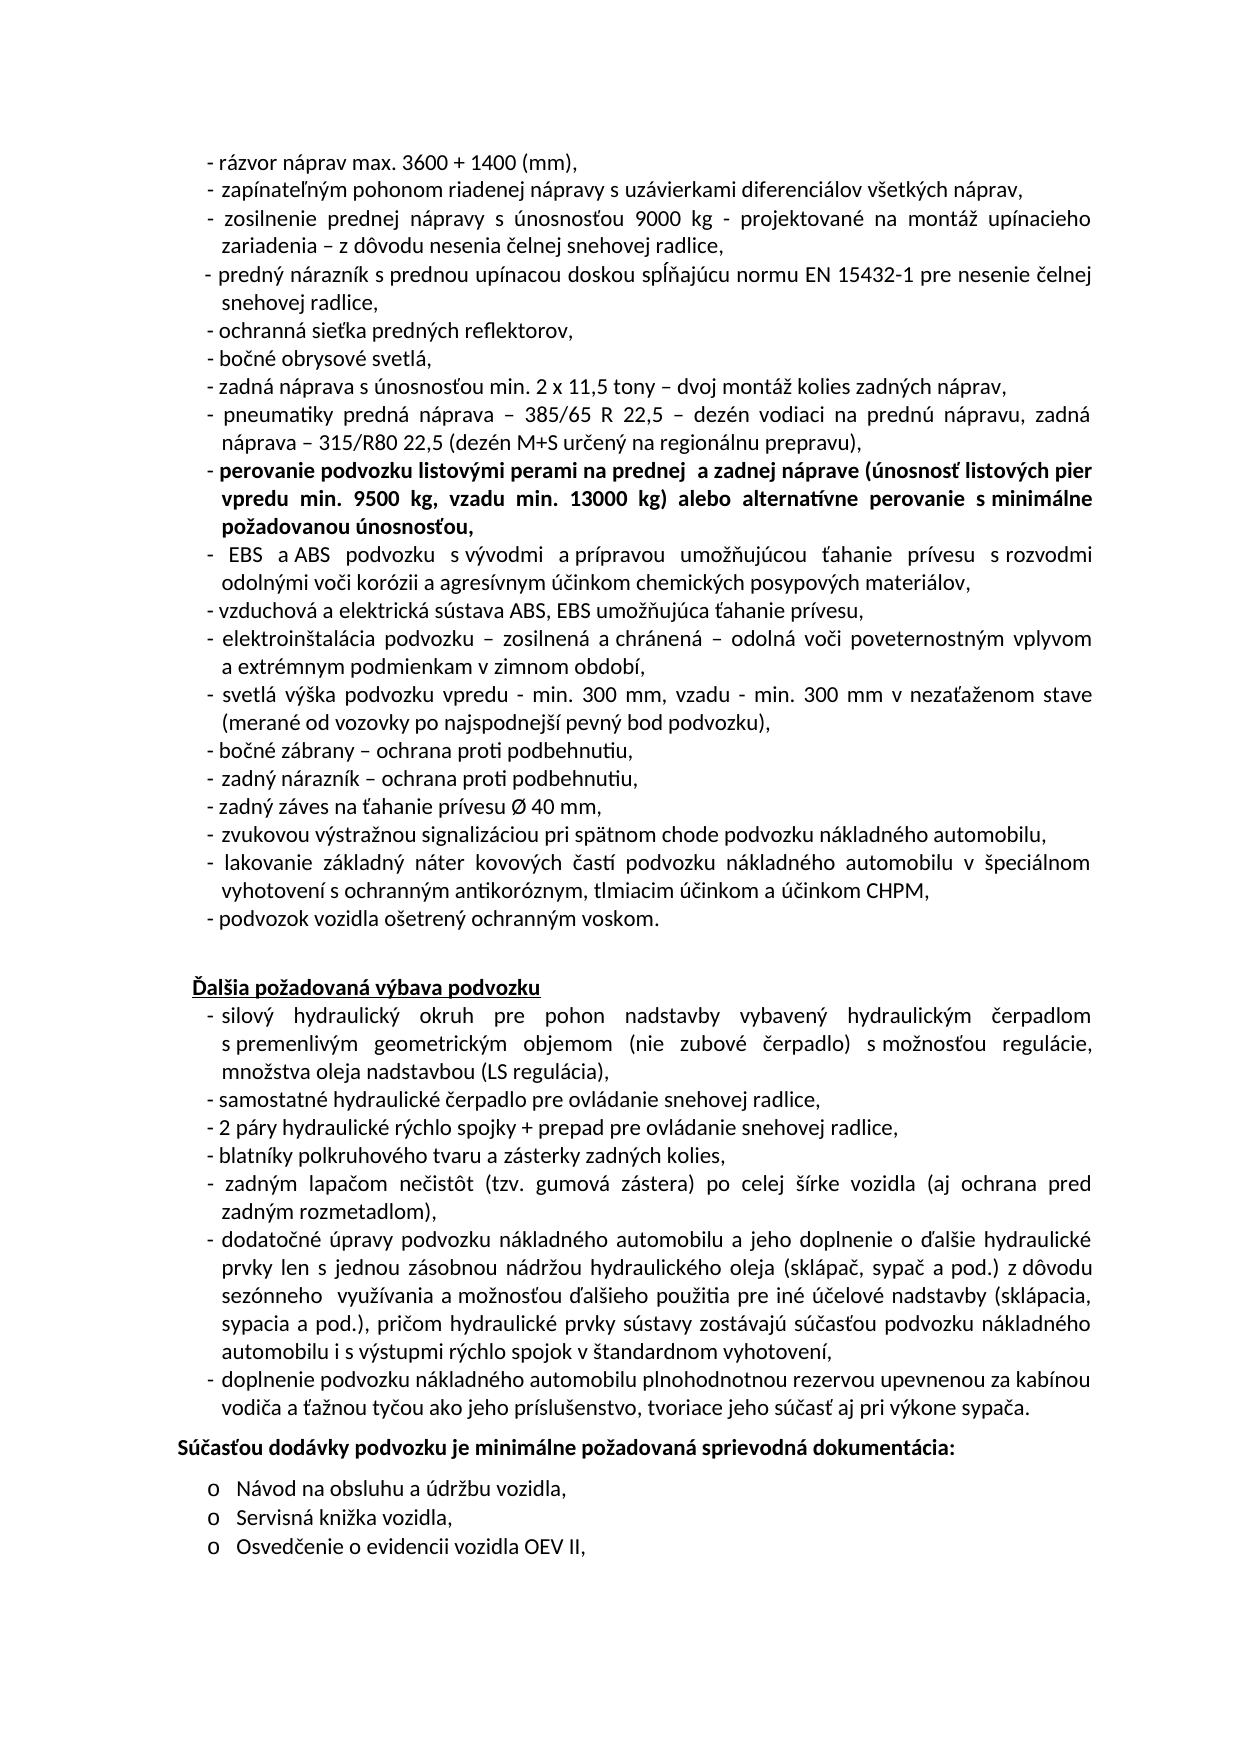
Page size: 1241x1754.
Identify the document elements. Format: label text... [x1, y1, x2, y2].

text - rázvor náprav max. 3600 + 1400 (mm), [207, 148, 1093, 176]
text - zadná náava s únosnosťou min. 2 x 11,5 tony – dvoj montáž kolies zadných náprav, [207, 372, 1093, 400]
text Súčasťou dodávky podvozku je minimálne požadovaná sprievodná dokumentácia: [148, 1433, 1093, 1462]
list Návod na obsluhu a údržbu vozidla, [207, 1474, 1093, 1503]
text - samostatné hydraulické čerpadlo pre ovládanie snehovej radlice, [207, 1085, 1093, 1113]
text - predný nárazník s prednou upínacou doskou spĺňajúcu normu EN 15432-1 pre nesenie čelnej snehovej radlice, [192, 260, 1093, 316]
text - bočné zábrany – ochrana proti podbehnutiu, [207, 736, 1093, 764]
text - 2 páry hydraulické rýchlo spojky + prepad pre ovládanie snehovej radlice, [207, 1113, 1093, 1141]
text - zadným lapačom nečistôt (tzv. gumová zástera) po celej šírke vozidla (aj ochrana pred zadným rozmetadlom), [207, 1169, 1093, 1225]
text - pneumatiky predná náprava – 385/65 R 22,5 – dezén vodiaci na prednú nápravu, zadná náprava – 315/R80 22,5 (dezén M+S určený na regionálnu prepravu), [207, 400, 1093, 456]
text - zosilnenie prednej nápravy s únosnosťou - projektované na montáž upínacieho zariadenia – z dôvodu nesenia čelnej snehovej radlice, [207, 204, 1093, 260]
text - zapínateľným pohonom riadenej nápravy s uzávierkami diferenciálov všetkých náprav, [207, 176, 1093, 204]
list Osvedčenie o evidencii vozidla OEV II, [207, 1532, 1093, 1562]
list Servisná knižka vozidla, [207, 1503, 1093, 1532]
text - perovanie podvozku listovými perami na prednej a zadnej náprave (únosnosť listových pier vpredu min. 9500 kg, vzadu min. 13000 kg) alebo alternatívne perovanie s minimálne požadovanou únosnosťou, [207, 456, 1093, 540]
text - zadný záves na ťahanie prívesu Ø [207, 792, 1093, 820]
text - bočné obrysové svetlá, [207, 344, 1093, 372]
text - vzduchová a elektrická sústava ABS, EBS umožňujúca ťahanie prívesu, [207, 596, 1093, 624]
text - doplnenie podvozku nákladného automobilu plnohodnotnou rezervou upevnenou za kabínou vodiča a ťažnou tyčou ako jeho príslušenstvo, tvoriace jeho súčasť aj pri výkone sypača. [207, 1365, 1093, 1421]
text - zvukovou výstražnou signalizáciou pri spätnom chode podvozku nákladného automobilu, [207, 820, 1093, 848]
text - blatníky polkruhového tvaru a zásterky zadných kolies, [207, 1141, 1093, 1169]
text - lakovanie základný náter kovových častí podvozku nákladného automobilu v špeciálnom vyhotovení s ochranným antikoróznym, tlmiacim účinkom a účinkom CHPM, [207, 848, 1093, 904]
text - EBS a ABS podvozku s vývodmi a prípravou umožňujúcou ťahanie prívesu s rozvodmi odolnými voči korózii a agresívnym účinkom chemických posypových materiálov, [207, 540, 1093, 596]
text - elektroinštalácia podvozku – zosilnená a chránená – odolná voči poveternostným vplyvom a extrémnym podmienkam v zimnom období, [207, 624, 1093, 680]
text Ďalšia požadovaná výbava podvozku [192, 973, 1093, 1001]
text - svetlá výška podvozku vpredu - min. 300 mm, vzadu - min. 300 mm v nezaťaženom stave (merané od vozovky po najspodnejší pevný bod podvozku), [207, 680, 1093, 736]
text - ochranná sieťka predných reflektorov, [207, 316, 1093, 344]
text - dodatočné úavy podvozku nákladného automobilu a jeho doplnenie o ďalšie hydraulické vky len s jednou zásobnou nádržou hydraulického oleja (sklápač, sypač a pod.) z dôvodu sezónneho využívania a možnosťou ďalšieho použitia e iné účelové nadstavby (sklápacia, sypacia a pod.), pričom hydraulické prvky sústavy zostávajú súčasťou podvozku nákladného automobilu i s výstupmi rýchlo spojok v štandardnom vyhotovení, [207, 1225, 1093, 1365]
text - podvozok vozidla ošetrený ochranným voskom. [207, 904, 1093, 932]
list silový hydraulický okruh pre pohon nadstavby vybavený hydraulickým čerpadlom s premenlivým geometrickým objemom (nie zubové čerpadlo) s možnosťou regulácie, množstva oleja nadstavbou (LS regulácia), [207, 1001, 1093, 1085]
text - zadný nárazník – ochrana proti podbehnutiu, [207, 764, 1093, 792]
